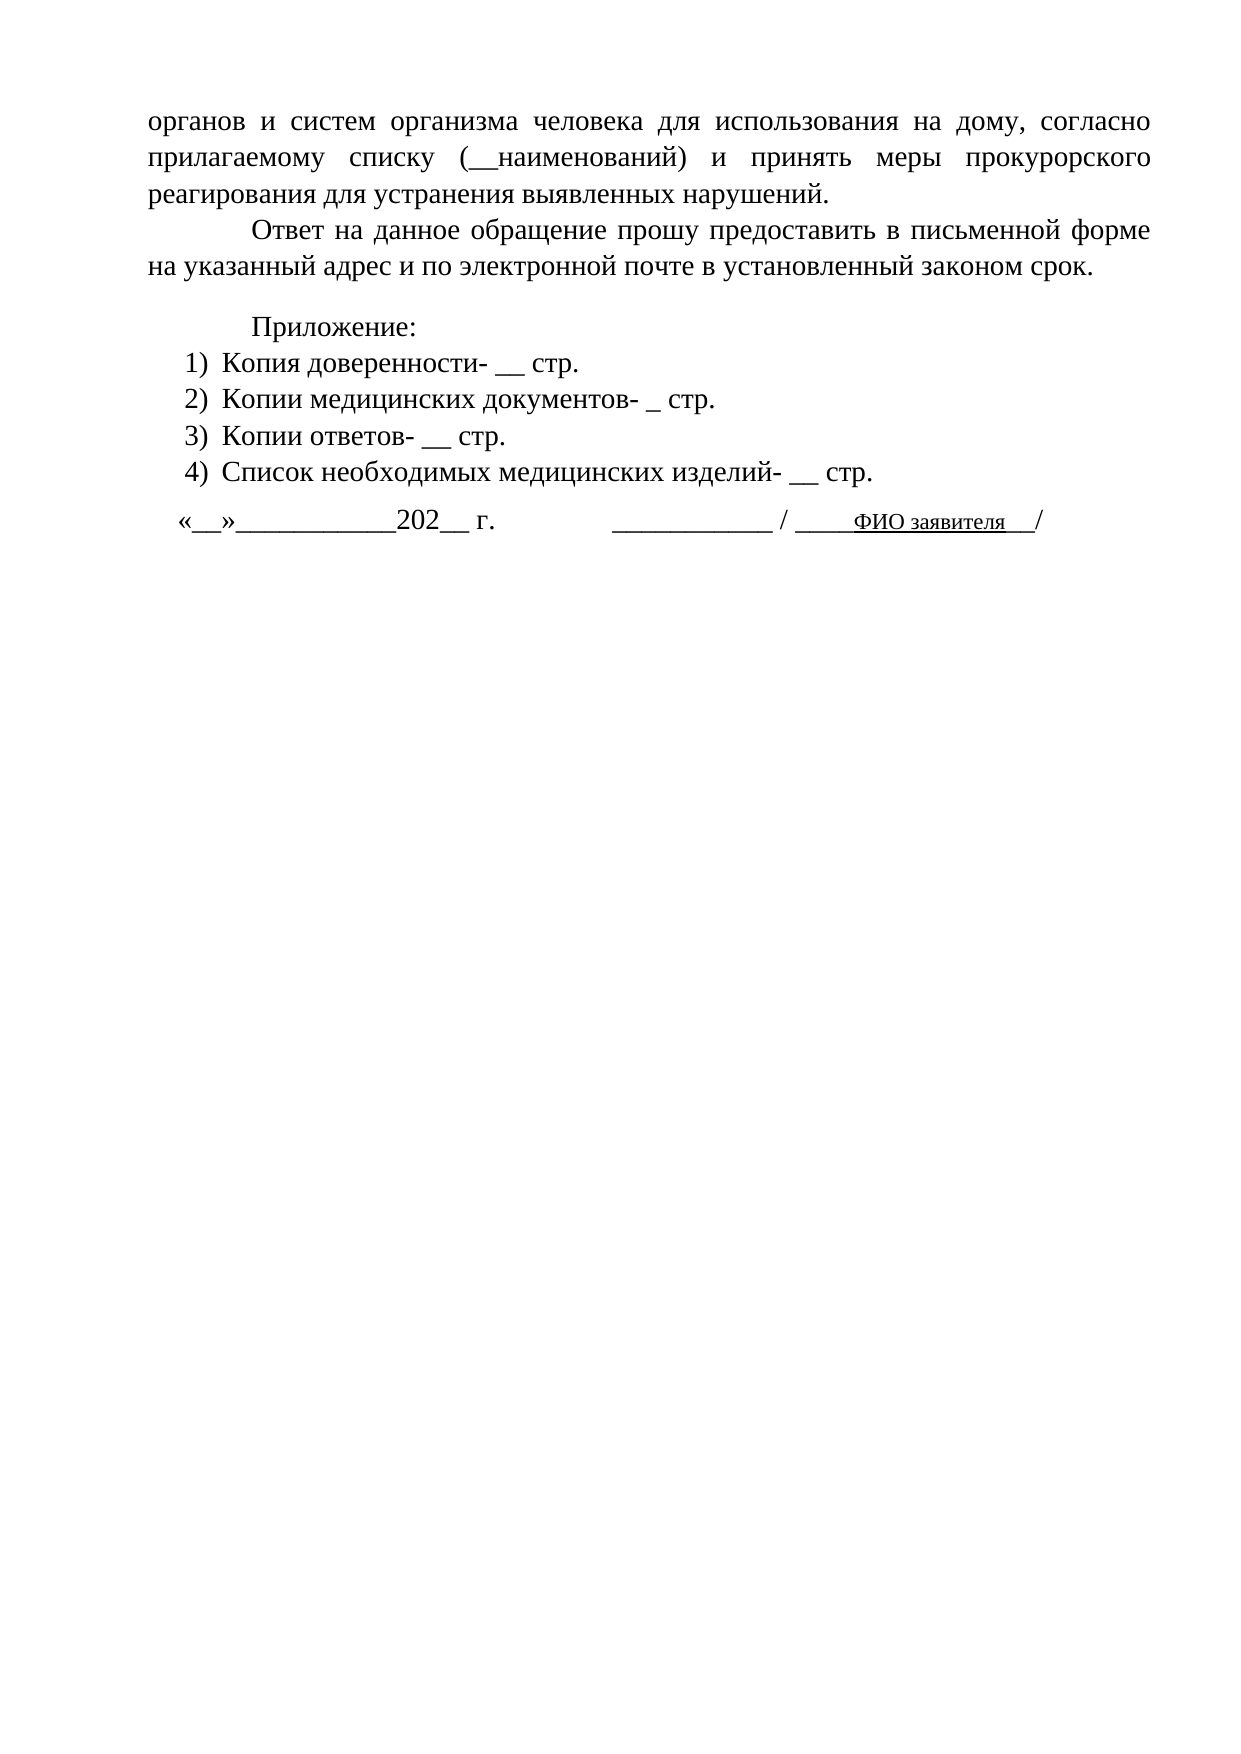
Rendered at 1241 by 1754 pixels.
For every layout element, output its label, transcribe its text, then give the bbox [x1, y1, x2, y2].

list Список необходимых медицинских изделий- __ стр. [184, 454, 1152, 487]
list Копия доверенности- __ стр. [184, 345, 1152, 379]
list Копии ответов- __ стр. [184, 418, 1152, 451]
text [148, 103, 1152, 209]
text Ответ на данное обращение прошу предоставить в письменной форме на указанный адрес и по электронной почте в установленный законом срок. [148, 212, 1152, 282]
list Копии медицинских документов- _ стр. [184, 381, 1152, 415]
text «__»___________202__ г. ___________ / ____ФИО заявителя__/ [177, 502, 1152, 536]
text Приложение: [148, 309, 1152, 343]
